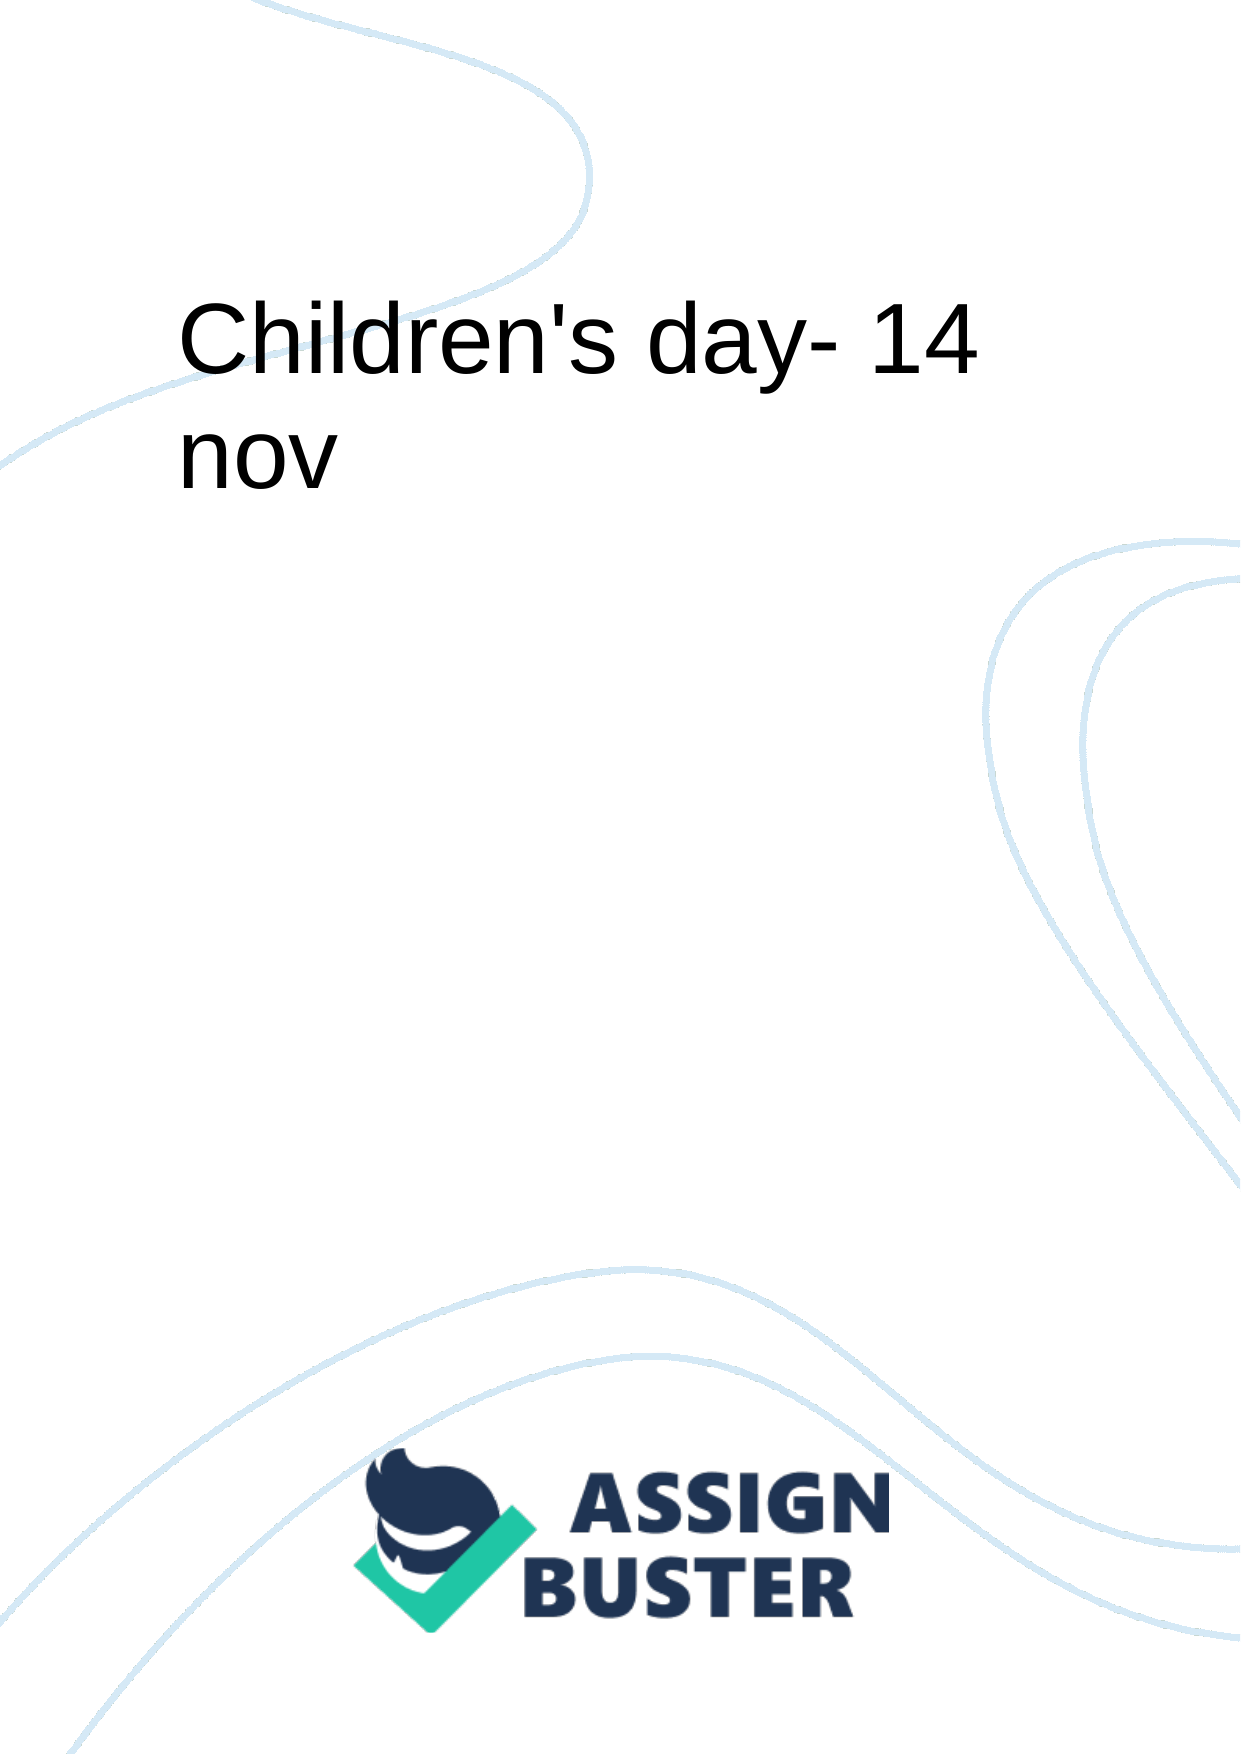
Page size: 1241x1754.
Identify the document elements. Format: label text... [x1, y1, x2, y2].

subtitle Children's day- 14 nov [177, 279, 1152, 509]
picture [0, 0, 1241, 1754]
